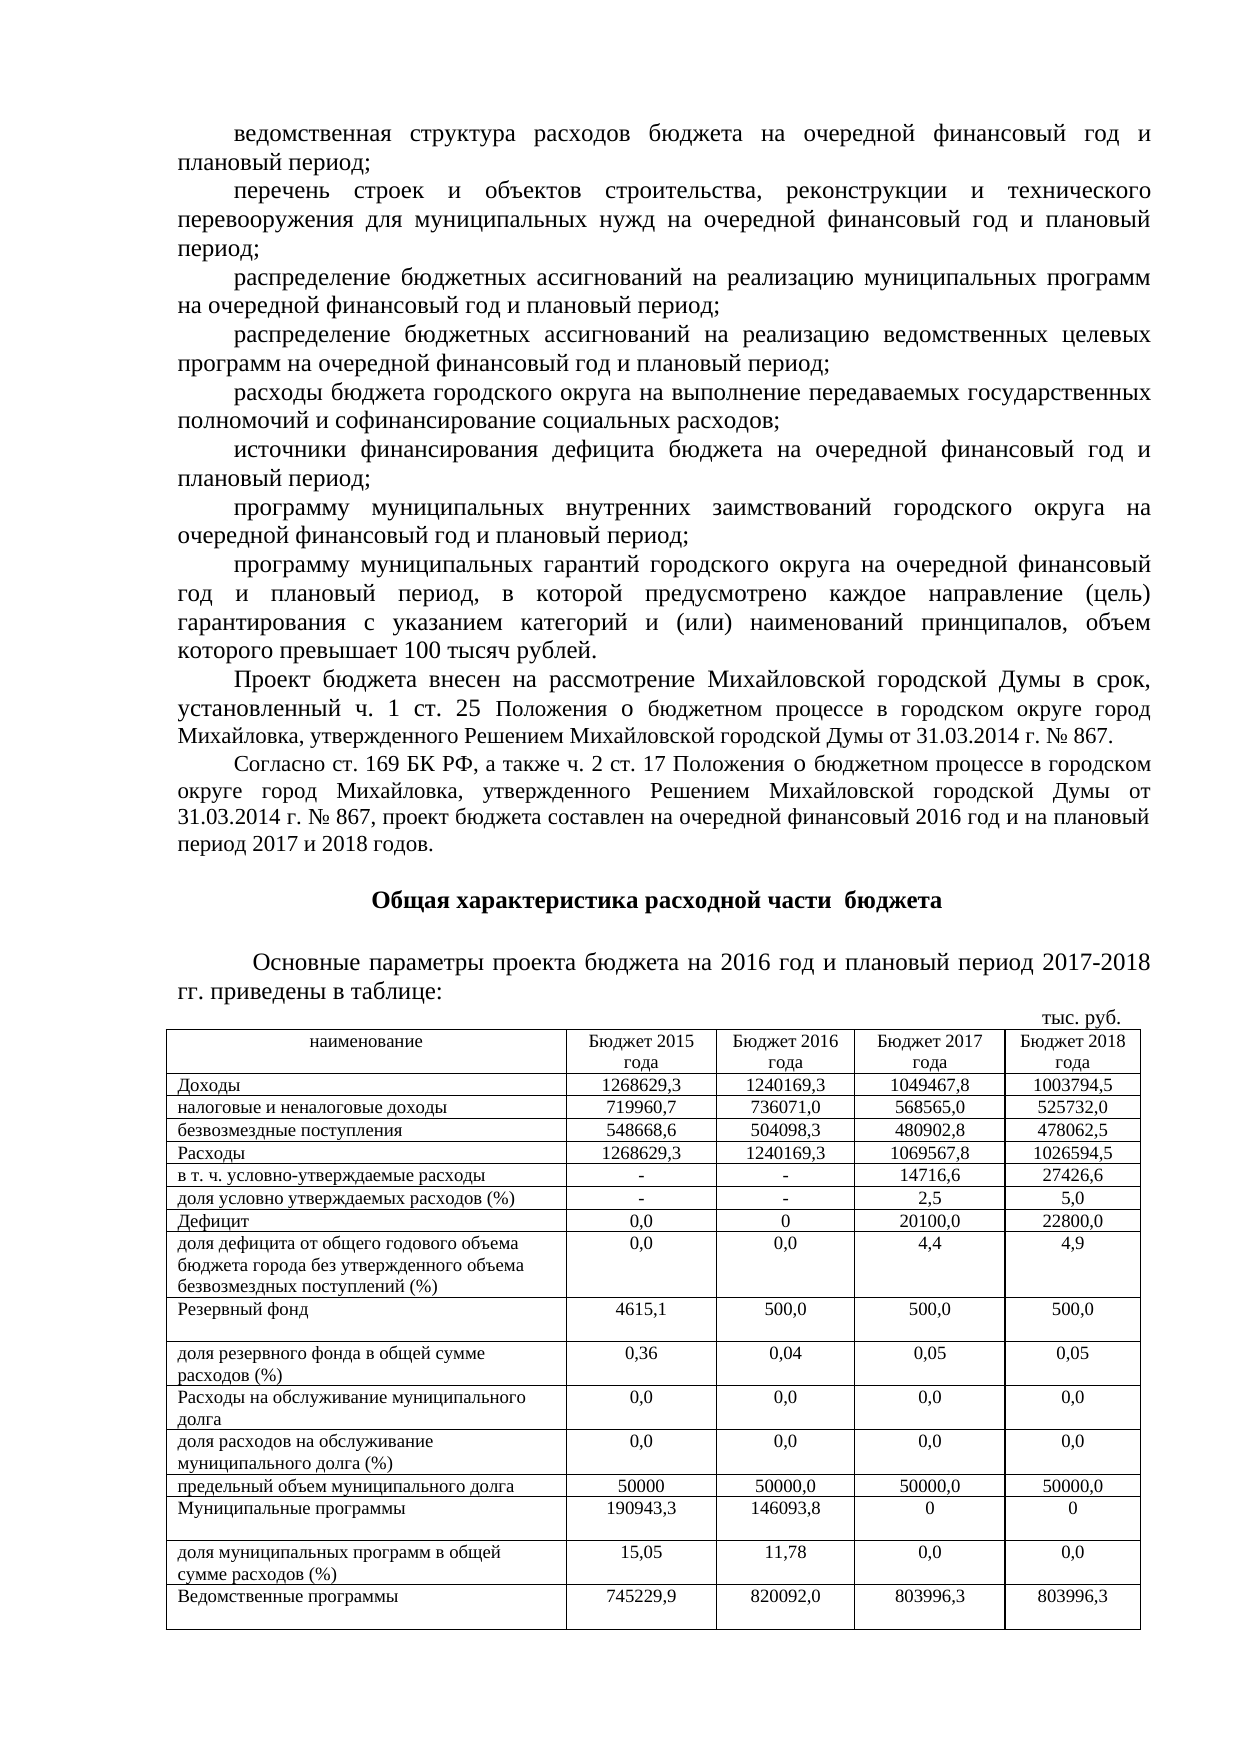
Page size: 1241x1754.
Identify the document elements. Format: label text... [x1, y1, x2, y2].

table_cell доля условно утверждаемых расходов (%) [167, 1187, 566, 1208]
text Общая характеристика расходной части бюджета [177, 885, 1152, 913]
table_cell 525732,0 [1006, 1096, 1140, 1118]
table_cell 1268629,3 [567, 1142, 716, 1163]
table_cell - [717, 1164, 854, 1186]
table_cell 50000 [567, 1475, 716, 1496]
table_cell доля дефицита от общего годового объема бюджета города без утвержденного объема безвозмездных поступлений (%) [167, 1232, 566, 1297]
table_cell 736071,0 [717, 1096, 854, 1118]
table_cell 0,0 [1006, 1430, 1140, 1473]
table_cell Доходы [167, 1074, 566, 1095]
table_cell 1026594,5 [1006, 1142, 1140, 1163]
table_cell 0,36 [567, 1342, 716, 1385]
table_cell 1240169,3 [717, 1142, 854, 1163]
table_cell 803996,3 [855, 1585, 1004, 1628]
table_cell 190943,3 [567, 1497, 716, 1540]
table_cell 0,0 [1006, 1541, 1140, 1584]
table_cell 1268629,3 [567, 1074, 716, 1095]
text распределение бюджетных ассигнований на реализацию муниципальных программ на очередной финансовый год и плановый период; [177, 262, 1152, 319]
table_header Бюджет 2016 года [717, 1030, 854, 1073]
table_cell 1240169,3 [717, 1074, 854, 1095]
text источники финансирования дефицита бюджета на очередной финансовый год и плановый период; [177, 434, 1152, 492]
table_cell 0,0 [717, 1232, 854, 1297]
table_cell 0,0 [717, 1430, 854, 1473]
table_cell 548668,6 [567, 1119, 716, 1141]
table_cell 1049467,8 [855, 1074, 1004, 1095]
text Согласно ст. 169 БК РФ, а также ч. 2 ст. 17 Положения о бюджетном процессе в городском округе город Михайловка, утвержденного Решением Михайловской городской Думы от 31.03.2014 г. № 867, проект бюджета составлен на очередной финансовый 2016 год и на плановый период 2017 и 2018 годов. [177, 748, 1152, 856]
table_cell 745229,9 [567, 1585, 716, 1628]
table_cell 820092,0 [717, 1585, 854, 1628]
table_cell 4,4 [855, 1232, 1004, 1297]
table_cell 0,0 [855, 1541, 1004, 1584]
table_cell 50000,0 [1006, 1475, 1140, 1496]
table_cell - [717, 1187, 854, 1208]
table_cell предельный объем муниципального долга [167, 1475, 566, 1496]
table_cell 1069567,8 [855, 1142, 1004, 1163]
table_cell 500,0 [1006, 1298, 1140, 1341]
table_cell 22800,0 [1006, 1210, 1140, 1231]
text перечень строек и объектов строительства, реконструкции и технического перевооружения для муниципальных нужд на очередной финансовый год и плановый период; [177, 176, 1152, 262]
table_cell 504098,3 [717, 1119, 854, 1141]
table_cell 568565,0 [855, 1096, 1004, 1118]
table_cell 803996,3 [1006, 1585, 1140, 1628]
table_header Бюджет 2015 года [567, 1030, 716, 1073]
table_cell Муниципальные программы [167, 1497, 566, 1540]
table_cell 146093,8 [717, 1497, 854, 1540]
text тыс. руб. [177, 1004, 1152, 1029]
table_cell Резервный фонд [167, 1298, 566, 1341]
table_header Бюджет 2018 года [1006, 1030, 1140, 1073]
table_cell в т. ч. условно-утверждаемые расходы [167, 1164, 566, 1186]
table_header наименование [167, 1030, 566, 1073]
table_cell 20100,0 [855, 1210, 1004, 1231]
table_cell доля резервного фонда в общей сумме расходов (%) [167, 1342, 566, 1385]
text Проект бюджета внесен на рассмотрение Михайловской городской Думы в срок, установленный ч. 1 ст. 25 Положения о бюджетном процессе в городском округе город Михайловка, утвержденного Решением Михайловской городской Думы от 31.03.2014 г. № 867. [177, 664, 1152, 748]
table_cell 0,0 [567, 1210, 716, 1231]
table_cell 2,5 [855, 1187, 1004, 1208]
table_cell 11,78 [717, 1541, 854, 1584]
text распределение бюджетных ассигнований на реализацию ведомственных целевых программ на очередной финансовый год и плановый период; [177, 319, 1152, 377]
table_cell 0 [717, 1210, 854, 1231]
table_cell Расходы [167, 1142, 566, 1163]
table_cell 0,0 [1006, 1386, 1140, 1429]
table_cell 5,0 [1006, 1187, 1140, 1208]
table_cell 0,05 [855, 1342, 1004, 1385]
text Основные параметры проекта бюджета на 2016 год и плановый период 2017-2018 гг. приведены в таблице: [177, 947, 1152, 1004]
table_cell 480902,8 [855, 1119, 1004, 1141]
table_cell Расходы на обслуживание муниципального долга [167, 1386, 566, 1429]
table_cell 0,0 [567, 1232, 716, 1297]
table_cell 0,05 [1006, 1342, 1140, 1385]
text программу муниципальных внутренних заимствований городского округа на очередной финансовый год и плановый период; [177, 492, 1152, 549]
table_cell 15,05 [567, 1541, 716, 1584]
table_header Бюджет 2017 года [855, 1030, 1004, 1073]
table_cell 0,0 [855, 1386, 1004, 1429]
table_cell 0,0 [855, 1430, 1004, 1473]
table_cell 27426,6 [1006, 1164, 1140, 1186]
table_cell 500,0 [717, 1298, 854, 1341]
table_cell 50000,0 [855, 1475, 1004, 1496]
text ведомственная структура расходов бюджета на очередной финансовый год и плановый период; [177, 118, 1152, 176]
table_cell 50000,0 [717, 1475, 854, 1496]
table_cell безвозмездные поступления [167, 1119, 566, 1141]
table_cell 4,9 [1006, 1232, 1140, 1297]
table_cell 0 [855, 1497, 1004, 1540]
table_cell 4615,1 [567, 1298, 716, 1341]
table_cell доля муниципальных программ в общей сумме расходов (%) [167, 1541, 566, 1584]
table_cell доля расходов на обслуживание муниципального долга (%) [167, 1430, 566, 1473]
table_cell 500,0 [855, 1298, 1004, 1341]
table_cell 1003794,5 [1006, 1074, 1140, 1095]
table_cell налоговые и неналоговые доходы [167, 1096, 566, 1118]
table_cell 0,0 [717, 1386, 854, 1429]
table_cell Ведомственные программы [167, 1585, 566, 1628]
table_cell 0,0 [567, 1430, 716, 1473]
table_cell - [567, 1164, 716, 1186]
table_cell 478062,5 [1006, 1119, 1140, 1141]
table_cell - [567, 1187, 716, 1208]
table_cell Дефицит [167, 1210, 566, 1231]
table_cell 719960,7 [567, 1096, 716, 1118]
table_cell 14716,6 [855, 1164, 1004, 1186]
table_cell 0,04 [717, 1342, 854, 1385]
text расходы бюджета городского округа на выполнение передаваемых государственных полномочий и софинансирование социальных расходов; [177, 377, 1152, 434]
table_cell 0,0 [567, 1386, 716, 1429]
text программу муниципальных гарантий городского округа на очередной финансовый год и плановый период, в которой предусмотрено каждое направление (цель) гарантирования с указанием категорий и (или) наименований принципалов, объем которого превышает 100 тысяч рублей. [177, 549, 1152, 664]
table_cell 0 [1006, 1497, 1140, 1540]
